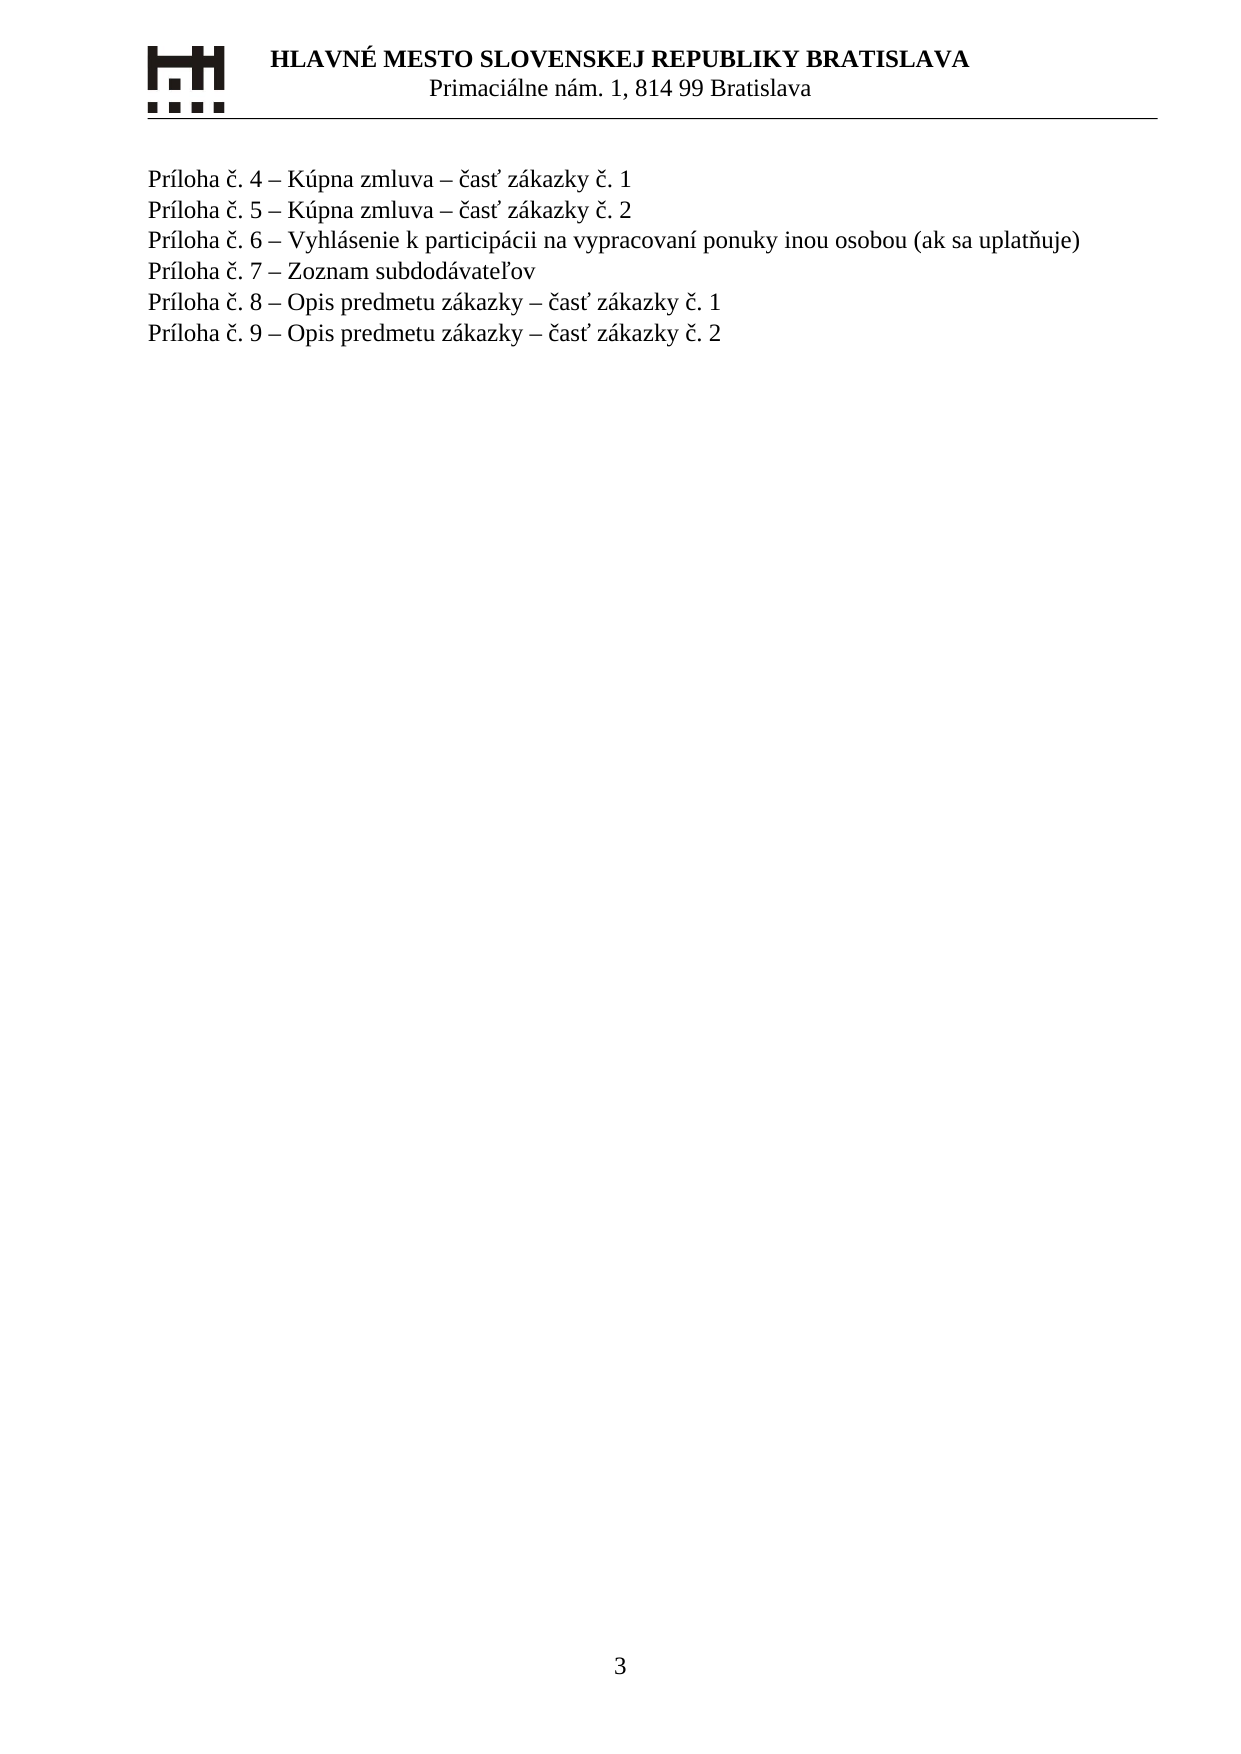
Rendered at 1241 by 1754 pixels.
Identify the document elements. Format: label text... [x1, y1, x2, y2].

text Príloha č. 5 – Kúpna zmluva – časť zákazky č. 2 [148, 195, 1093, 223]
text Príloha č. 6 – Vyhlásenie k participácii na vypracovaní ponuky inou osobou (ak sa uplatňuje) [148, 226, 1093, 254]
text Príloha č. 4 – Kúpna zmluva – časť zákazky č. 1 [148, 164, 1093, 193]
text Príloha č. 8 – Opis predmetu zákazky – časť zákazky č. 1 [148, 287, 1093, 316]
text Príloha č. 9 – Opis predmetu zákazky – časť zákazky č. 2 [148, 318, 1093, 347]
text Príloha č. 7 – Zoznam subdodávateľov [148, 256, 1093, 285]
picture [147, 46, 225, 113]
